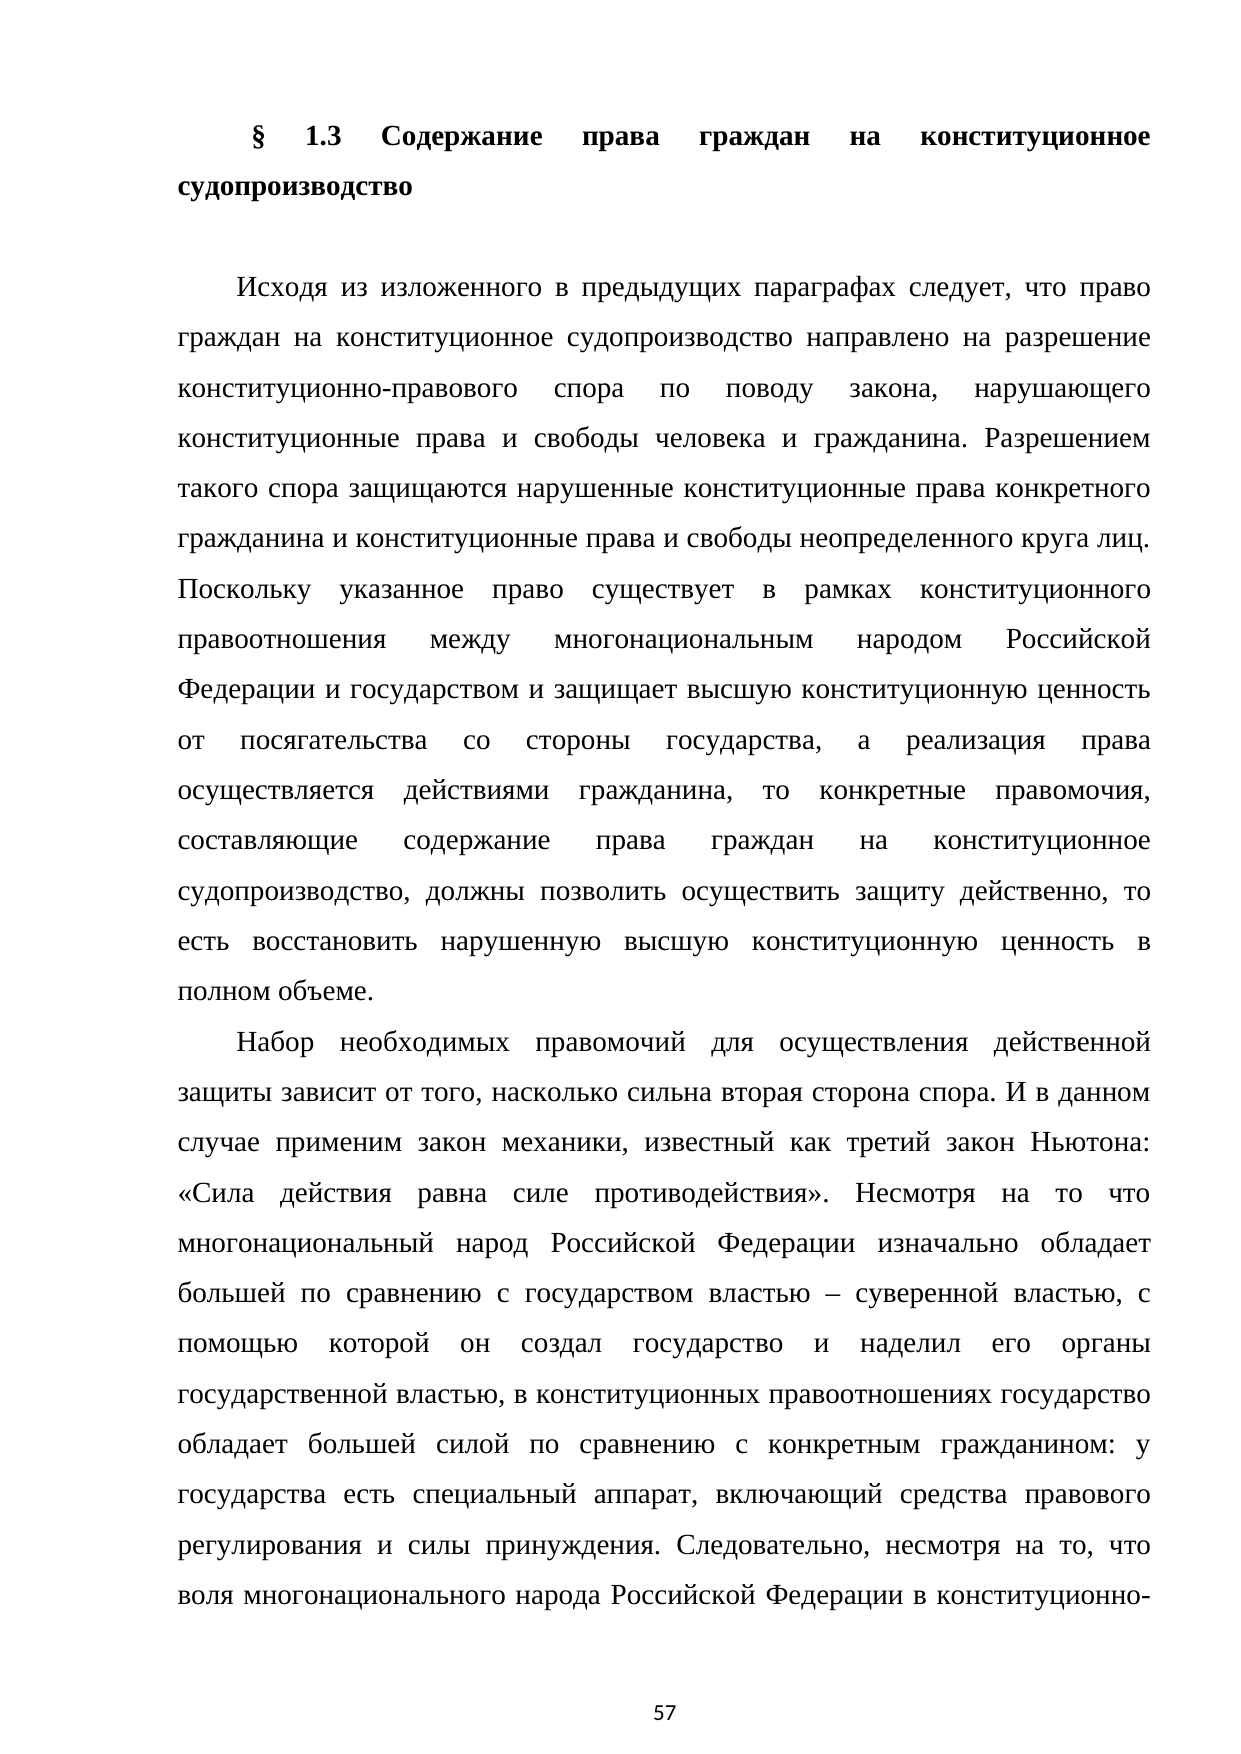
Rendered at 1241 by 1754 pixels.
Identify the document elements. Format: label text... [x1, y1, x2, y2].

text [177, 1024, 1152, 1611]
text § 1.3 Содержание права граждан на конституционное судопроизводство [177, 118, 1152, 202]
text Исходя из изложенного в предыдущих параграфах следует, что право граждан на конституционное судопроизводство направлено на разрешение конституционно-правового спора по поводу закона, нарушающего конституционные права и свободы человека и гражданина. Разрешением такого спора защищаются нарушенные конституционные права конкретного гражданина и конституционные права и свободы неопределенного круга лиц. Поскольку указанное право существует в рамках конституционного правоотношения между многонациональным народом Российской Федерации и государством и защищает высшую конституционную ценность от посягательства со стороны государства, а реализация права осуществляется действиями гражданина, то конкретные правомочия, составляющие содержание права граждан на конституционное судопроизводство, должны позволить осуществить защиту действенно, то есть восстановить нарушенную высшую конституционную ценность в полном объеме. [177, 269, 1152, 1007]
